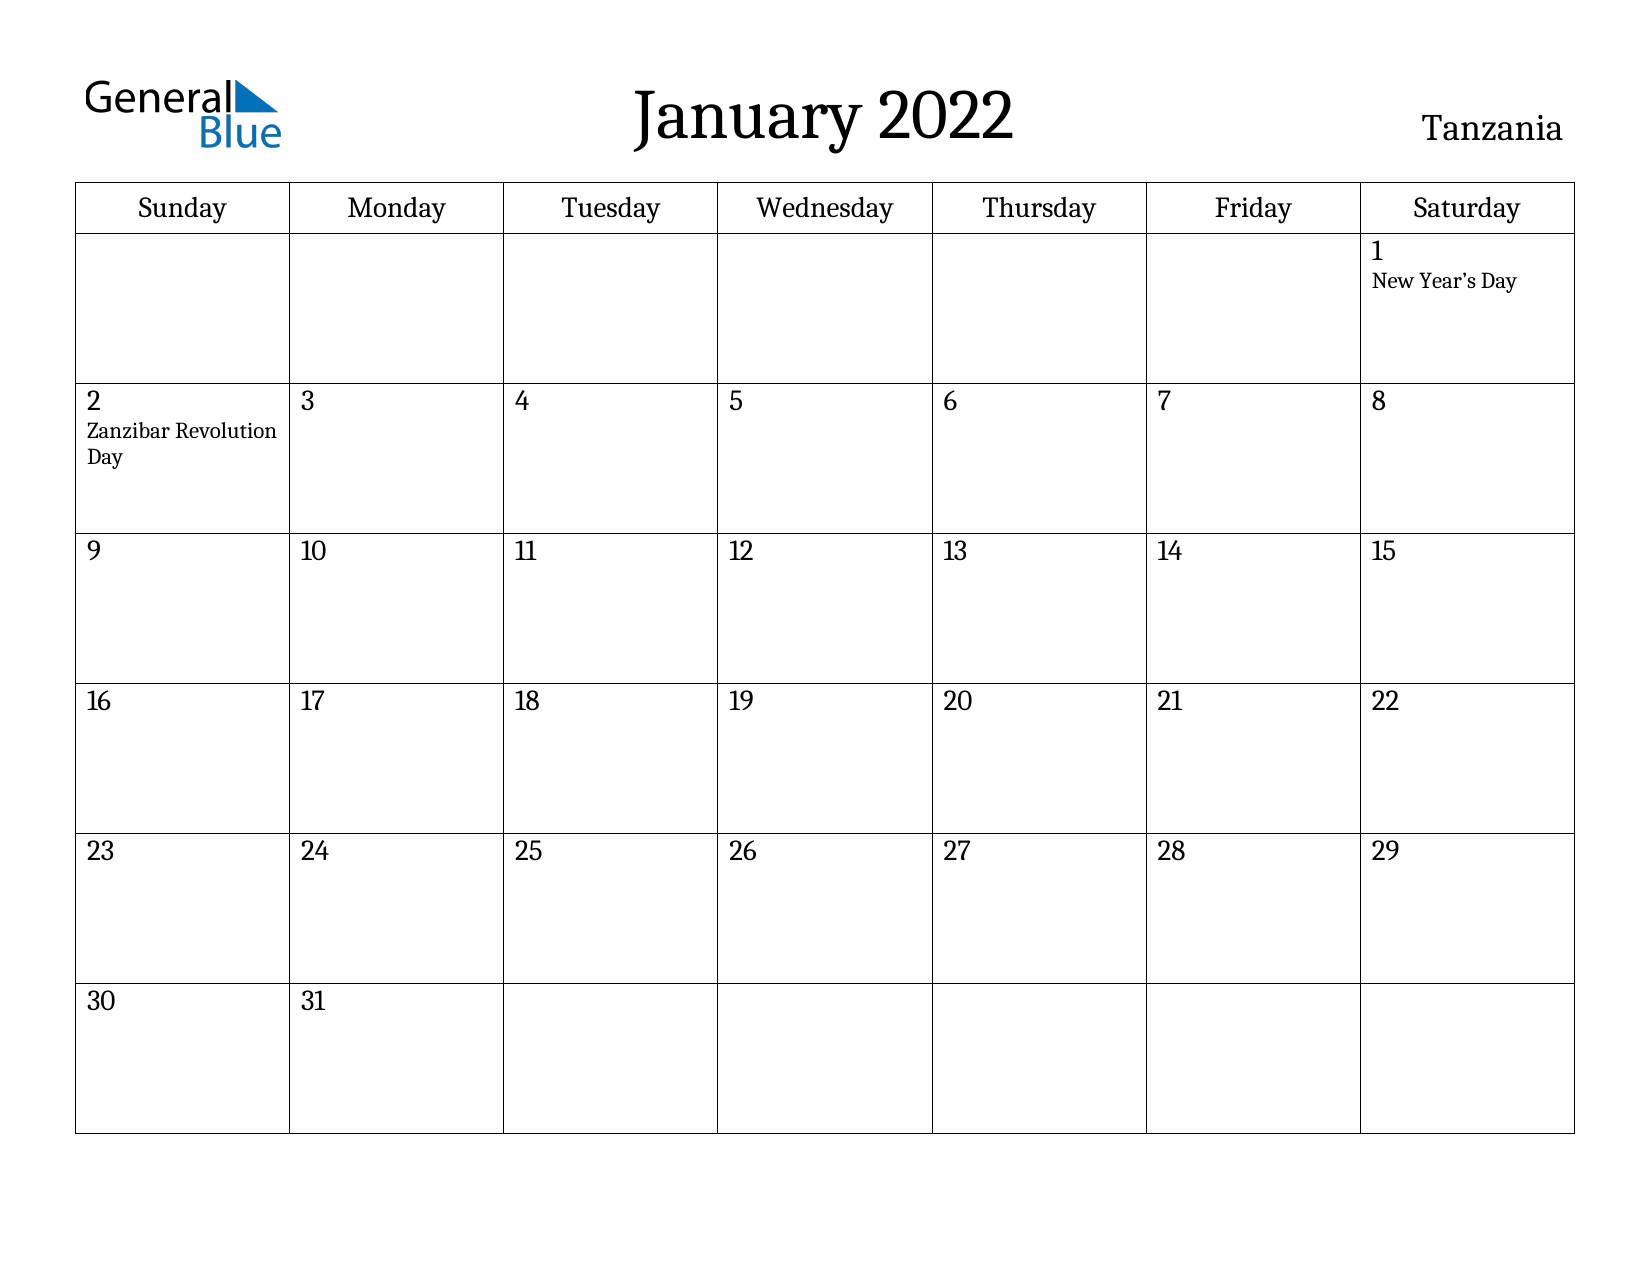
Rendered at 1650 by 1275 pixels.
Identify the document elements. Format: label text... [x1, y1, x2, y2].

table_cell 14 [1147, 534, 1360, 567]
table_cell 20 [933, 684, 1146, 717]
table_cell 4 [504, 384, 717, 417]
table_cell 13 [933, 534, 1146, 567]
table_cell Zanzibar Revolution Day [76, 417, 289, 533]
table_cell [933, 984, 1146, 1017]
table_cell [1147, 868, 1360, 983]
table_cell 2 [76, 384, 289, 417]
table_cell [1147, 234, 1360, 267]
table_cell 10 [290, 534, 503, 567]
table_cell 19 [718, 684, 932, 717]
table_cell [718, 234, 932, 267]
table_cell [1147, 984, 1360, 1017]
table_cell [1147, 417, 1360, 533]
table_cell [504, 984, 717, 1017]
table_header January 2022 [504, 75, 1146, 182]
table_cell Wednesday [718, 183, 932, 233]
table_cell 9 [76, 534, 289, 567]
table_cell [933, 417, 1146, 533]
table_cell [718, 984, 932, 1017]
table_cell Friday [1147, 183, 1360, 233]
table_cell 7 [1147, 384, 1360, 417]
table_header Tanzania [1146, 75, 1574, 182]
table_cell [718, 868, 932, 983]
table_cell [1361, 717, 1574, 833]
table_cell 25 [504, 834, 717, 867]
table_cell 11 [504, 534, 717, 567]
table_cell [76, 267, 289, 383]
table_cell 17 [290, 684, 503, 717]
table_cell [1361, 1018, 1574, 1133]
table_cell 29 [1361, 834, 1574, 867]
table_cell Sunday [76, 183, 289, 233]
table_cell 22 [1361, 684, 1574, 717]
table_cell Monday [290, 183, 503, 233]
table_cell 12 [718, 534, 932, 567]
table_cell Tuesday [504, 183, 717, 233]
table_cell [1147, 1018, 1360, 1133]
table_cell [933, 234, 1146, 267]
table_header [76, 75, 503, 182]
table_cell Thursday [933, 183, 1146, 233]
table_cell [718, 267, 932, 383]
table_cell [290, 417, 503, 533]
table_cell 24 [290, 834, 503, 867]
table_cell [504, 267, 717, 383]
table_cell [76, 1018, 289, 1133]
table_cell Saturday [1361, 183, 1574, 233]
table_cell [290, 1018, 503, 1133]
picture [86, 80, 281, 148]
table_cell 21 [1147, 684, 1360, 717]
table_cell [76, 567, 289, 683]
table_cell [1361, 567, 1574, 683]
table_cell [1147, 717, 1360, 833]
table_cell [1147, 567, 1360, 683]
table_cell [76, 234, 289, 267]
table_cell [718, 567, 932, 683]
table_cell 28 [1147, 834, 1360, 867]
table_cell 1 [1361, 234, 1574, 267]
table_cell [1361, 984, 1574, 1017]
table_cell [933, 1018, 1146, 1133]
table_cell 18 [504, 684, 717, 717]
table_cell 3 [290, 384, 503, 417]
table_cell 31 [290, 984, 503, 1017]
table_cell 27 [933, 834, 1146, 867]
table_cell [290, 717, 503, 833]
table_cell [933, 717, 1146, 833]
table_cell [933, 267, 1146, 383]
table_cell [290, 567, 503, 683]
table_cell [290, 868, 503, 983]
table_cell [504, 567, 717, 683]
table_cell 5 [718, 384, 932, 417]
table_cell [290, 234, 503, 267]
table_cell 16 [76, 684, 289, 717]
table_cell [504, 417, 717, 533]
table_cell [504, 1018, 717, 1133]
table_cell [718, 1018, 932, 1133]
table_cell 6 [933, 384, 1146, 417]
table_cell [76, 717, 289, 833]
table_cell [933, 868, 1146, 983]
table_cell [1361, 417, 1574, 533]
table_cell [933, 567, 1146, 683]
table_cell 26 [718, 834, 932, 867]
table_cell [718, 417, 932, 533]
table_cell 30 [76, 984, 289, 1017]
table_cell 15 [1361, 534, 1574, 567]
table_cell [718, 717, 932, 833]
table_cell 8 [1361, 384, 1574, 417]
table_cell 23 [76, 834, 289, 867]
table_cell [1361, 868, 1574, 983]
table_cell [1147, 267, 1360, 383]
table_cell [76, 868, 289, 983]
table_cell [290, 267, 503, 383]
table_cell [504, 868, 717, 983]
table_cell [504, 717, 717, 833]
table_cell [504, 234, 717, 267]
table_cell New Year’s Day [1361, 267, 1574, 383]
